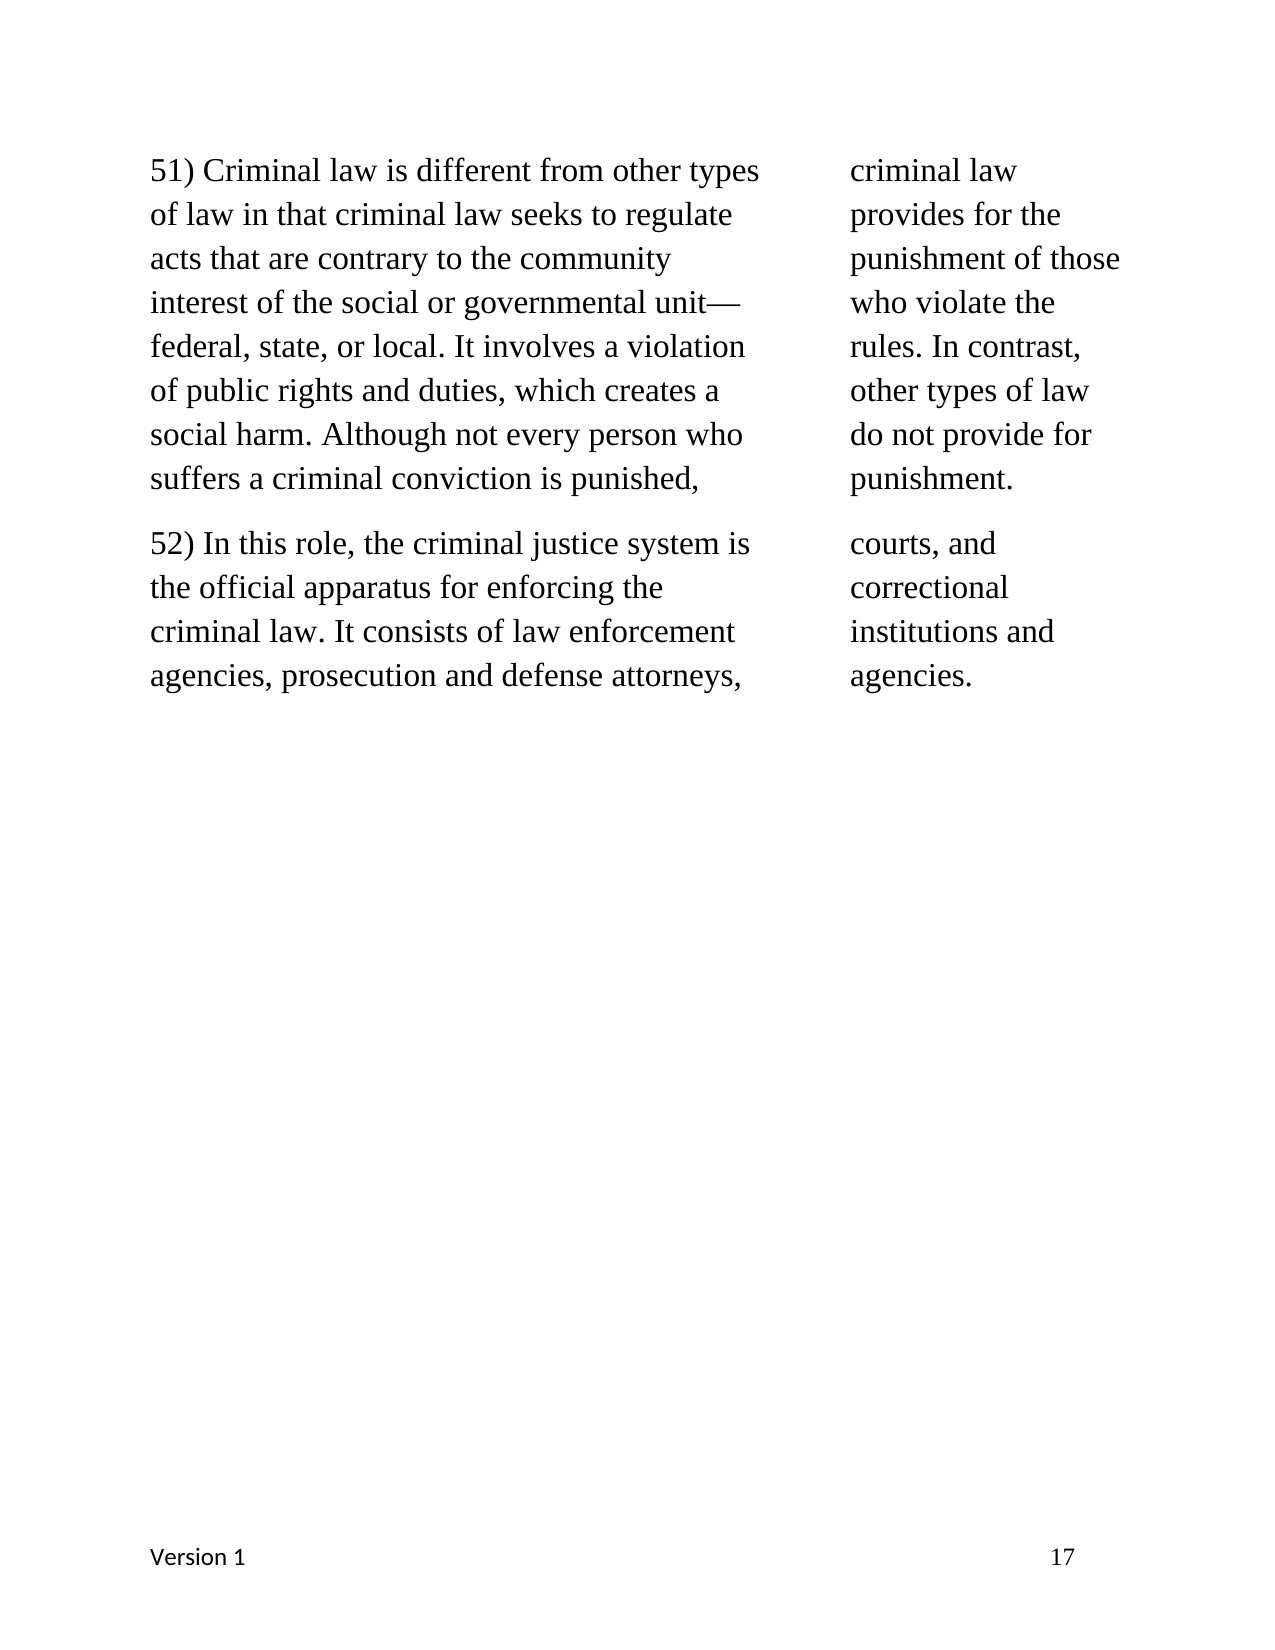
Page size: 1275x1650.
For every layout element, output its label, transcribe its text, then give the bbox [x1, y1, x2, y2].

text 52) In this role, the criminal justice system is the official apparatus for enforcing the criminal law. It consists of law enforcement agencies, prosecution and defense attorneys, courts, and correctional institutions and agencies. [850, 523, 1125, 694]
text 51) Criminal law is different from other types of law in that criminal law seeks to regulate acts that are contrary to the community interest of the social or governmental unit—federal, state, or local. It involves a violation of public rights and duties, which creates a social harm. Although not every person who suffers a criminal conviction is punished, criminal law provides for the punishment of those who violate the rules. In contrast, other types of law do not provide for punishment. [850, 150, 1125, 497]
text 51) Criminal law is different from other types of law in that criminal law seeks to regulate acts that are contrary to the community interest of the social or governmental unit—federal, state, or local. It involves a violation of public rights and duties, which creates a social harm. Although not every person who suffers a criminal conviction is punished, criminal law provides for the punishment of those who violate the rules. In contrast, other types of law do not provide for punishment. [150, 150, 775, 497]
text 52) In this role, the criminal justice system is the official apparatus for enforcing the criminal law. It consists of law enforcement agencies, prosecution and defense attorneys, courts, and correctional institutions and agencies. [150, 523, 775, 694]
